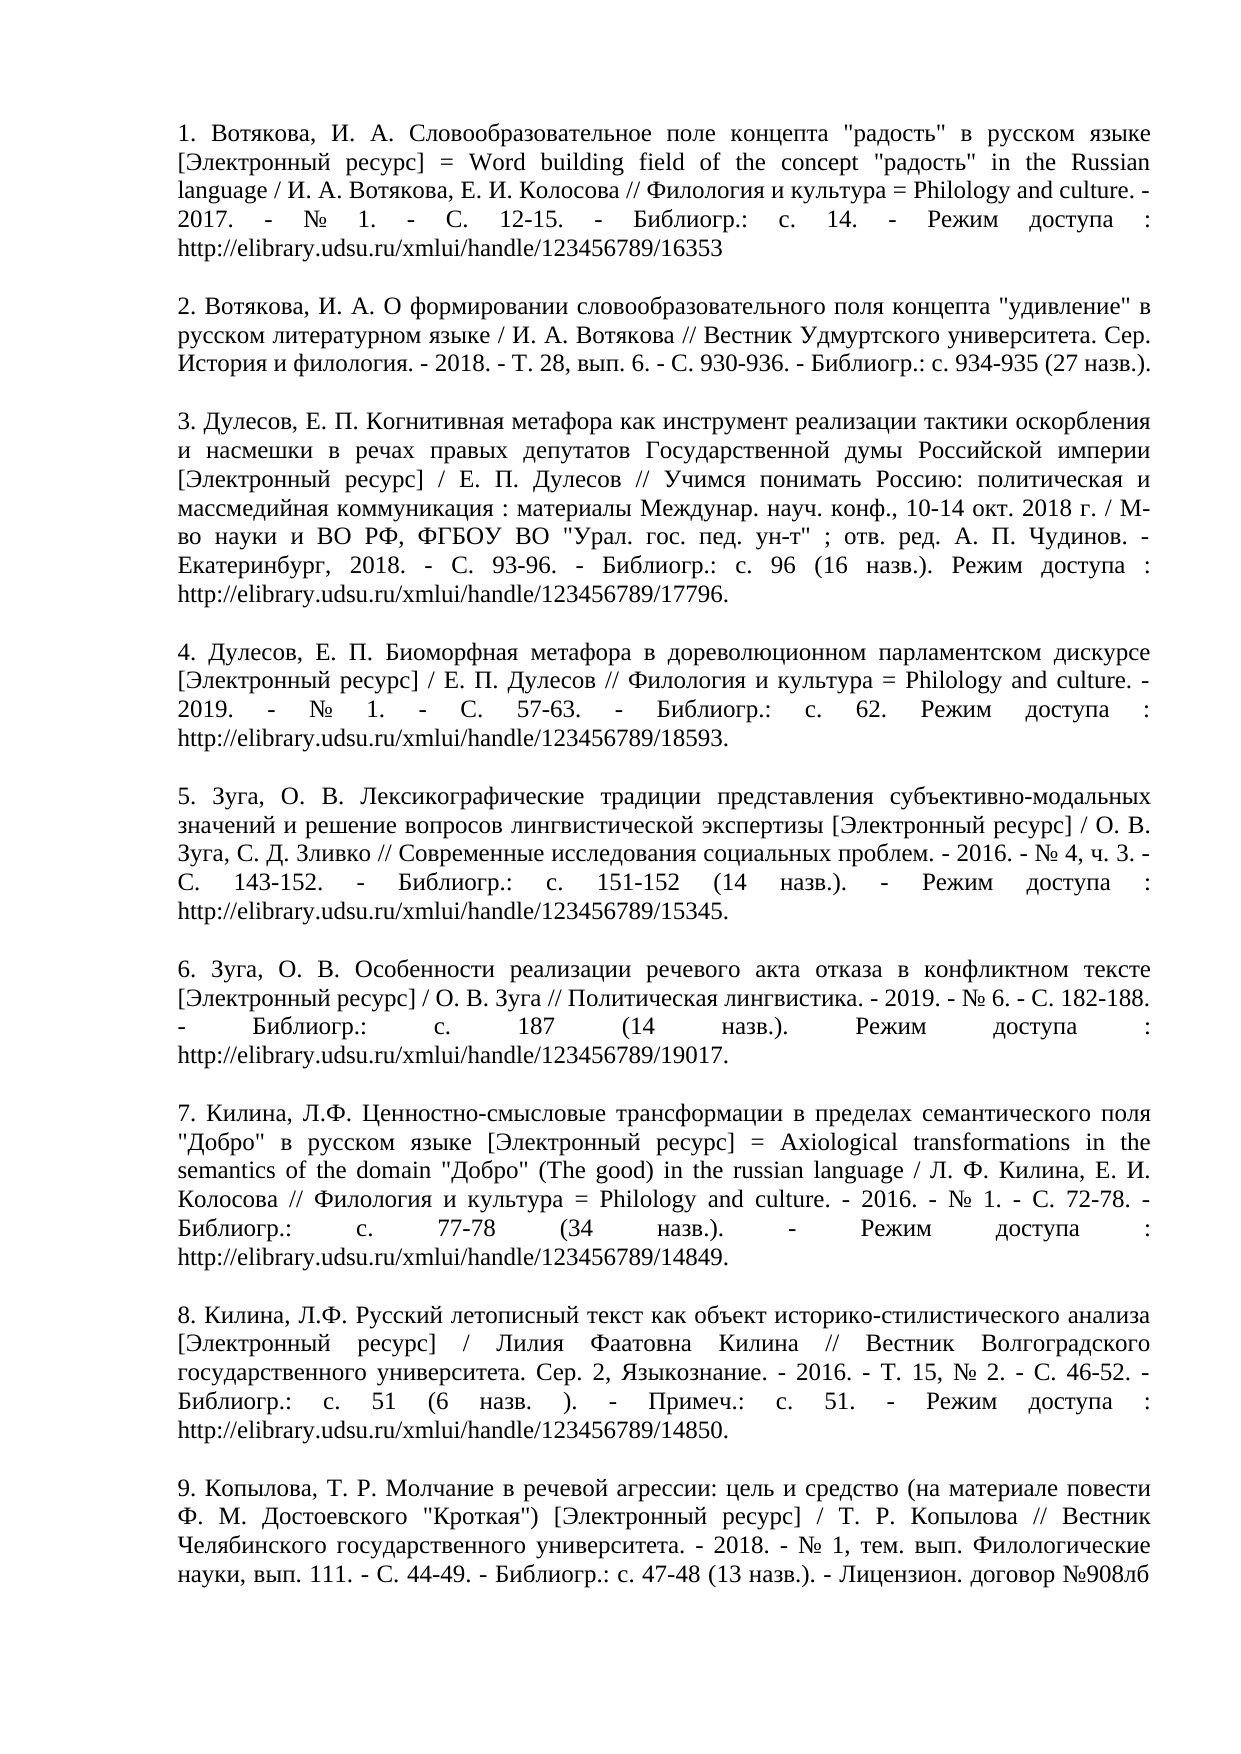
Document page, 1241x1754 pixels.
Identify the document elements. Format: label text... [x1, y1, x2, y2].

text 5. Зуга, О. В. Лексикографические традиции представления субъективно-модальных значений и решение вопросов лингвистической экспертизы [Электронный ресурс] / О. В. Зуга, С. Д. Зливко // Современные исследования социальных проблем. - 2016. - № 4, ч. 3. - С. 143-152. - Библиогр.: с. 151-152 (14 назв.). - Режим доступа : http://elibrary.udsu.ru/xmlui/handle/123456789/15345. [177, 781, 1152, 925]
text 2. Вотякова, И. А. О формировании словообразовательного поля концепта "удивление" в русском литературном языке / И. А. Вотякова // Вестник Удмуртского университета. Сер. История и филология. - 2018. - Т. 28, вып. 6. - С. 930-936. - Библиогр.: с. 934-935 (27 назв.). [177, 291, 1152, 377]
text 1. Вотякова, И. А. Словообразовательное поле концепта "радость" в русском языке [Электронный ресурс] = Word building field of the concept "радость" in the Russian language / И. А. Вотякова, Е. И. Колосова // Филология и культура = Philology and culture. - 2017. - № 1. - С. 12-15. - Библиогр.: с. 14. - Режим доступа : http://elibrary.udsu.ru/xmlui/handle/123456789/16353 [177, 118, 1152, 262]
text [177, 1473, 1152, 1588]
text 3. Дулесов, Е. П. Когнитивная метафора как инструмент реализации тактики оскорбления и насмешки в речах правых депутатов Государственной думы Российской империи [Электронный ресурс] / Е. П. Дулесов // Учимся понимать Россию: политическая и массмедийная коммуникация : материалы Междунар. науч. конф., 10-14 окт. 2018 г. / М-во науки и ВО РФ, ФГБОУ ВО "Урал. гос. пед. ун-т" ; отв. ред. А. П. Чудинов. - Екатеринбург, 2018. - С. 93-96. - Библиогр.: с. 96 (16 назв.). Режим доступа : http://elibrary.udsu.ru/xmlui/handle/123456789/17796. [177, 406, 1152, 608]
text 4. Дулесов, Е. П. Биоморфная метафора в дореволюционном парламентском дискурсе [Электронный ресурс] / Е. П. Дулесов // Филология и культура = Philology and culture. - 2019. - № 1. - С. 57-63. - Библиогр.: с. 62. Режим доступа : http://elibrary.udsu.ru/xmlui/handle/123456789/18593. [177, 637, 1152, 752]
text 6. Зуга, О. В. Особенности реализации речевого акта отказа в конфликтном тексте [Электронный ресурс] / О. В. Зуга // Политическая лингвистика. - 2019. - № 6. - С. 182-188. - Библиогр.: с. 187 (14 назв.). Режим доступа : http://elibrary.udsu.ru/xmlui/handle/123456789/19017. [177, 954, 1152, 1069]
text 8. Килина, Л.Ф. Русский летописный текст как объект историко-стилистического анализа [Электронный ресурс] / Лилия Фаатовна Килина // Вестник Волгоградского государственного университета. Сер. 2, Языкознание. - 2016. - Т. 15, № 2. - С. 46-52. - Библиогр.: с. 51 (6 назв. ). - Примеч.: с. 51. - Режим доступа : http://elibrary.udsu.ru/xmlui/handle/123456789/14850. [177, 1300, 1152, 1443]
text 7. Килина, Л.Ф. Ценностно-смысловые трансформации в пределах семантического поля "Добро" в русском языке [Электронный ресурс] = Axiological transformations in the semantics of the domain "Добро" (The good) in the russian language / Л. Ф. Килина, Е. И. Колосова // Филология и культура = Philology and culture. - 2016. - № 1. - С. 72-78. - Библиогр.: с. 77-78 (34 назв.). - Режим доступа : http://elibrary.udsu.ru/xmlui/handle/123456789/14849. [177, 1098, 1152, 1271]
